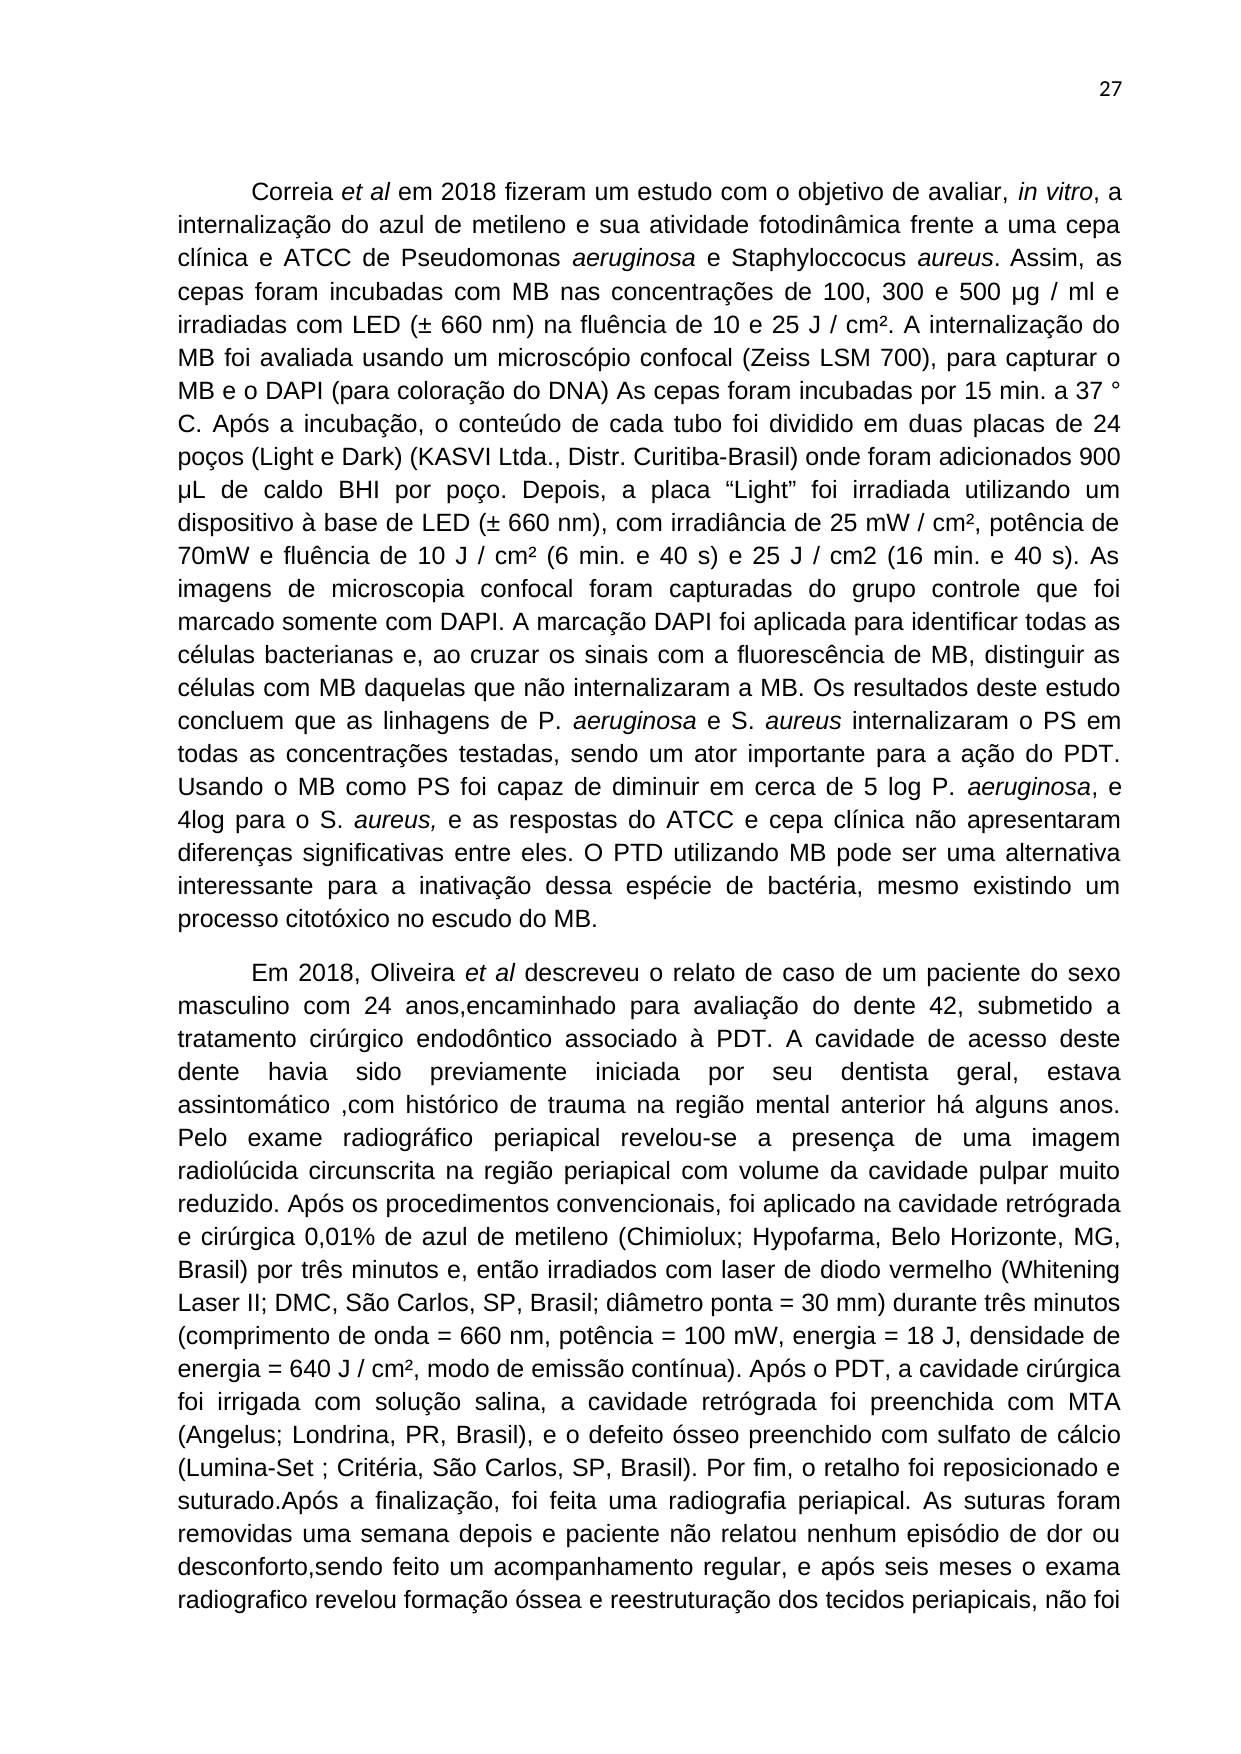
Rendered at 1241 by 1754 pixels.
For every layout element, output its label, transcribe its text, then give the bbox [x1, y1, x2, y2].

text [177, 958, 1122, 1614]
text Correia et al em 2018 fizeram um estudo com o objetivo de avaliar, in vitro, a internalização do azul de metileno e sua atividade fotodinâmica frente a uma cepa clínica e ATCC de Pseudomonas aeruginosa e Staphyloccocus aureus. Assim, as cepas foram incubadas com MB nas concentrações de 100, 300 e 500 μg / ml e irradiadas com LED (± 660 nm) na fluência de 10 e 25 J / cm². A internalização do MB foi avaliada usando um microscópio confocal (Zeiss LSM 700), para capturar o MB e o DAPI (para coloração do DNA) As cepas foram incubadas por 15 min. a 37 ° C. Após a incubação, o conteúdo de cada tubo foi dividido em duas placas de 24 poços (Light e Dark) (KASVI Ltda., Distr. Curitiba-Brasil) onde foram adicionados 900 μL de caldo BHI por poço. Depois, a placa “Light” foi irradiada utilizando um dispositivo à base de LED (± 660 nm), com irradiância de 25 mW / cm², potência de 70mW e fluência de 10 J / cm² (6 min. e 40 s) e 25 J / cm2 (16 min. e 40 s). As imagens de microscopia confocal foram capturadas do grupo controle que foi marcado somente com DAPI. A marcação DAPI foi aplicada para identificar todas as células bacterianas e, ao cruzar os sinais com a fluorescência de MB, distinguir as células com MB daquelas que não internalizaram a MB. Os resultados deste estudo concluem que as linhagens de P. aeruginosa e S. aureus internalizaram o PS em todas as concentrações testadas, sendo um ator importante para a ação do PDT. Usando o MB como PS foi capaz de diminuir em cerca de 5 log P. aeruginosa, e 4log para o S. aureus, e as respostas do ATCC e cepa clínica não apresentaram diferenças significativas entre eles. O PTD utilizando MB pode ser uma alternativa interessante para a inativação dessa espécie de bactéria, mesmo existindo um processo citotóxico no escudo do MB. [177, 177, 1122, 933]
